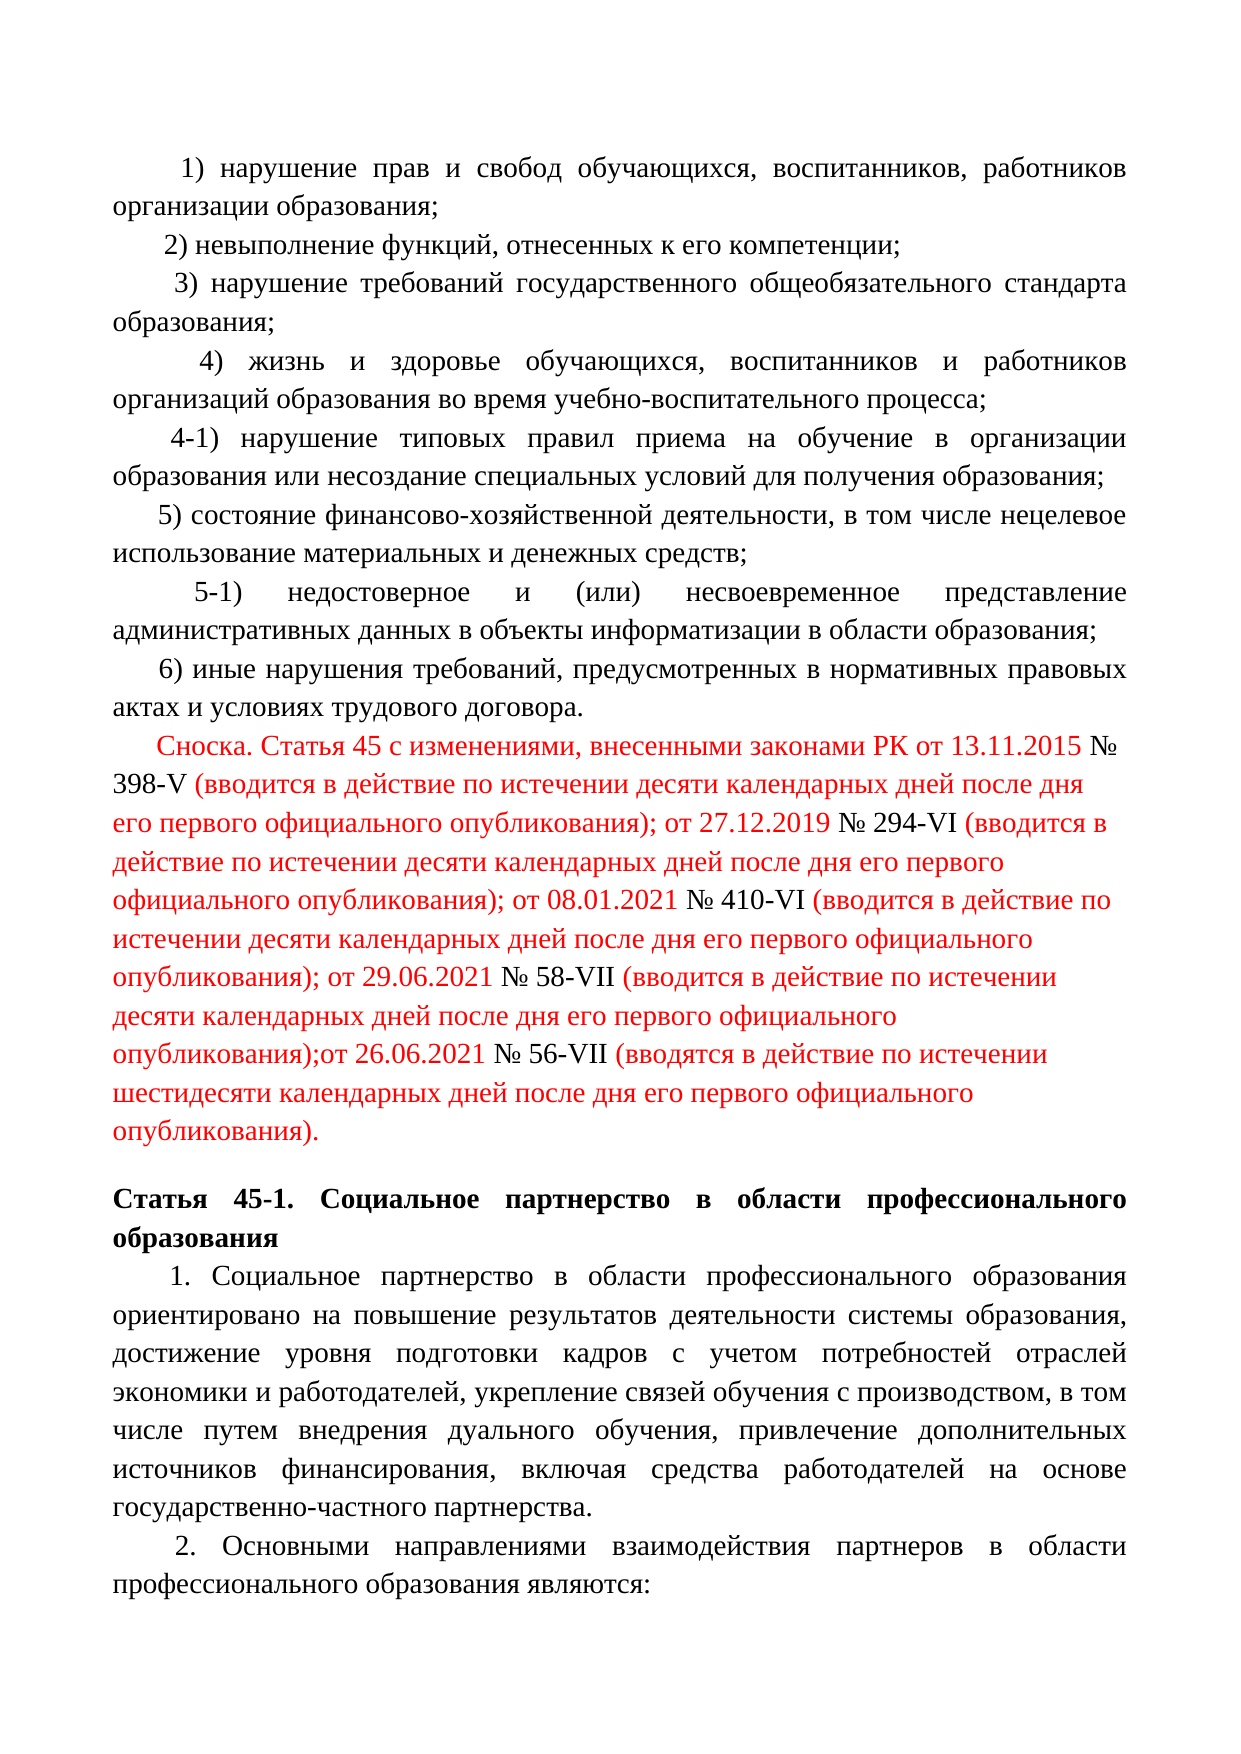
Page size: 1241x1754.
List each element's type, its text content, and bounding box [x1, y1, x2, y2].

text Сноска. Статья 45 с изменениями, внесенными законами РК от 13.11.2015 № 398-V (вводится в действие по истечении десяти календарных дней после дня его первого официального опубликования); от 27.12.2019 № 294-VI (вводится в действие по истечении десяти календарных дней после дня его первого официального опубликования); от 08.01.2021 № 410-VI (вводится в действие по истечении десяти календарных дней после дня его первого официального опубликования); от 29.06.2021 № 58-VII (вводится в действие по истечении десяти календарных дней после дня его первого официального опубликования);от 26.06.2021 № 56-VII (вводятся в действие по истечении шестидесяти календарных дней после дня его первого официального опубликования). [112, 728, 1128, 1177]
text 1) нарушение прав и свобод обучающихся, воспитанников, работников организации образования; [112, 150, 1128, 222]
text 4-1) нарушение типовых правил приема на обучение в организации образования или несоздание специальных условий для получения образования; [112, 420, 1128, 492]
text 1. Социальное партнерство в области профессионального образования ориентировано на повышение результатов деятельности системы образования, достижение уровня подготовки кадров с учетом потребностей отраслей экономики и работодателей, укрепление связей обучения с производством, в том числе путем внедрения дуального обучения, привлечение дополнительных источников финансирования, включая средства работодателей на основе государственно-частного партнерства. [112, 1258, 1128, 1523]
text Статья 45-1. Социальное партнерство в области профессионального образования [112, 1181, 1128, 1253]
text 5) состояние финансово-хозяйственной деятельности, в том числе нецелевое использование материальных и денежных средств; [112, 497, 1128, 569]
text 6) иные нарушения требований, предусмотренных в нормативных правовых актах и условиях трудового договора. [112, 651, 1128, 723]
text 2. Основными направлениями взаимодействия партнеров в области профессионального образования являются: [112, 1528, 1128, 1600]
text 4) жизнь и здоровье обучающихся, воспитанников и работников организаций образования во время учебно-воспитательного процесса; [112, 343, 1128, 415]
text 2) невыполнение функций, отнесенных к его компетенции; [112, 227, 1128, 261]
text 5-1) недостоверное и (или) несвоевременное представление административных данных в объекты информатизации в области образования; [112, 574, 1128, 646]
text 3) нарушение требований государственного общеобязательного стандарта образования; [112, 266, 1128, 338]
